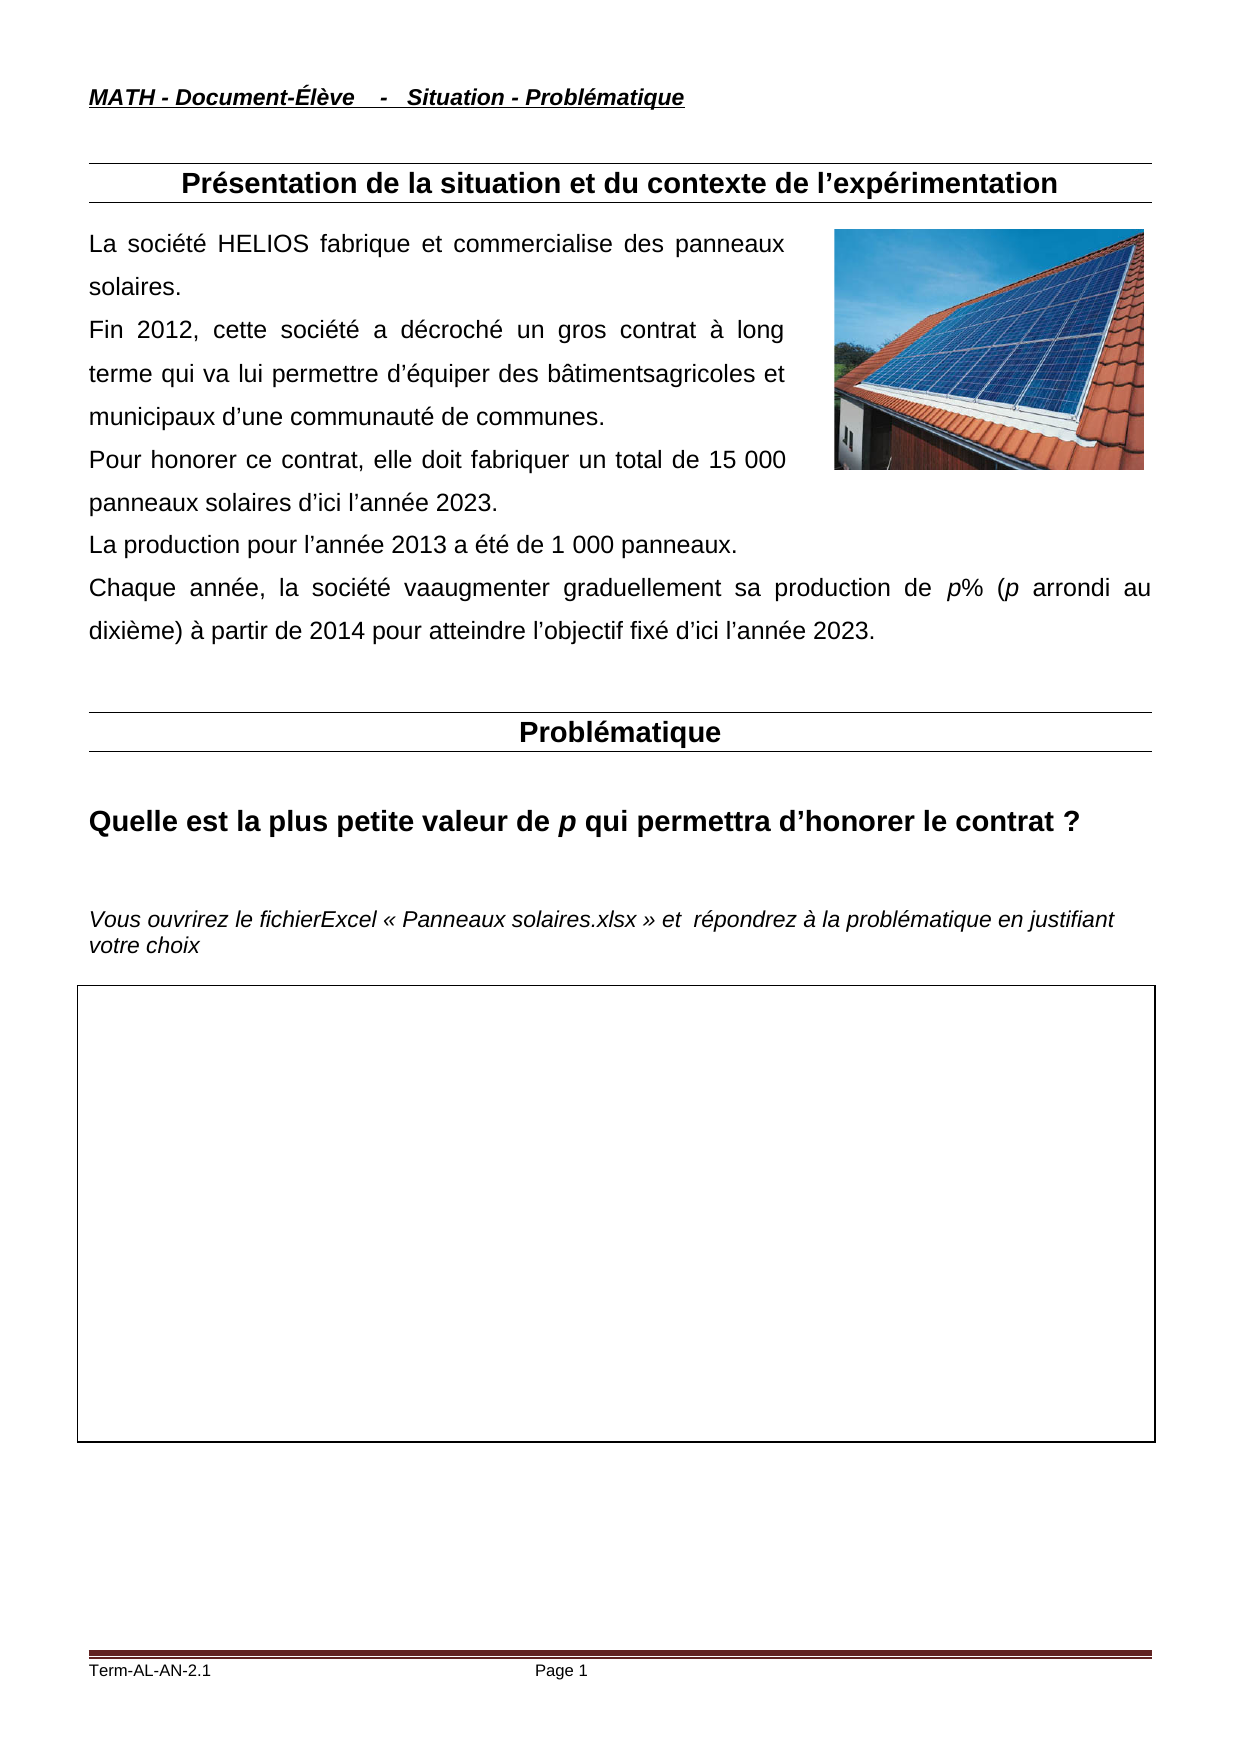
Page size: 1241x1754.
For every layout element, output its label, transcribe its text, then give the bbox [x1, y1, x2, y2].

text Quelle est la plus petite valeur de p qui permettra d’honorer le contrat ? [89, 804, 1152, 838]
text La production pour l’année 2013 a été de 1 000 panneaux. [89, 530, 1152, 558]
text Chaque année, la société vaaugmenter graduellement sa production de p% (p arrondi au dixième) à partir de 2014 pour atteindre l’objectif fixé d’ici l’année 2023. [89, 573, 1152, 645]
table_header La société HELIOS fabrique et commercialise des panneaux solaires. Fin 2012, cette société a décroché un gros contrat à long terme qui va lui permettre d’équiper des bâtimentsagricoles et municipaux d’une communauté de communes. Pour honorer ce contrat, elle doit fabriquer un total de 15 000 panneaux solaires d’ici l’année 2023. [78, 229, 797, 530]
text MATH - Document-Élève - Situation - Problématique [89, 84, 1152, 110]
text Vous ouvrirez le fichierExcel « Panneaux solaires.xlsx » et répondrez à la problématique en justifiant votre choix [89, 906, 1152, 959]
picture [834, 229, 1144, 470]
table_header [78, 986, 1154, 1441]
table_header [797, 229, 1155, 530]
text Présentation de la situation et du contexte de l’expérimentation [89, 164, 1152, 202]
text Problématique [89, 713, 1152, 751]
